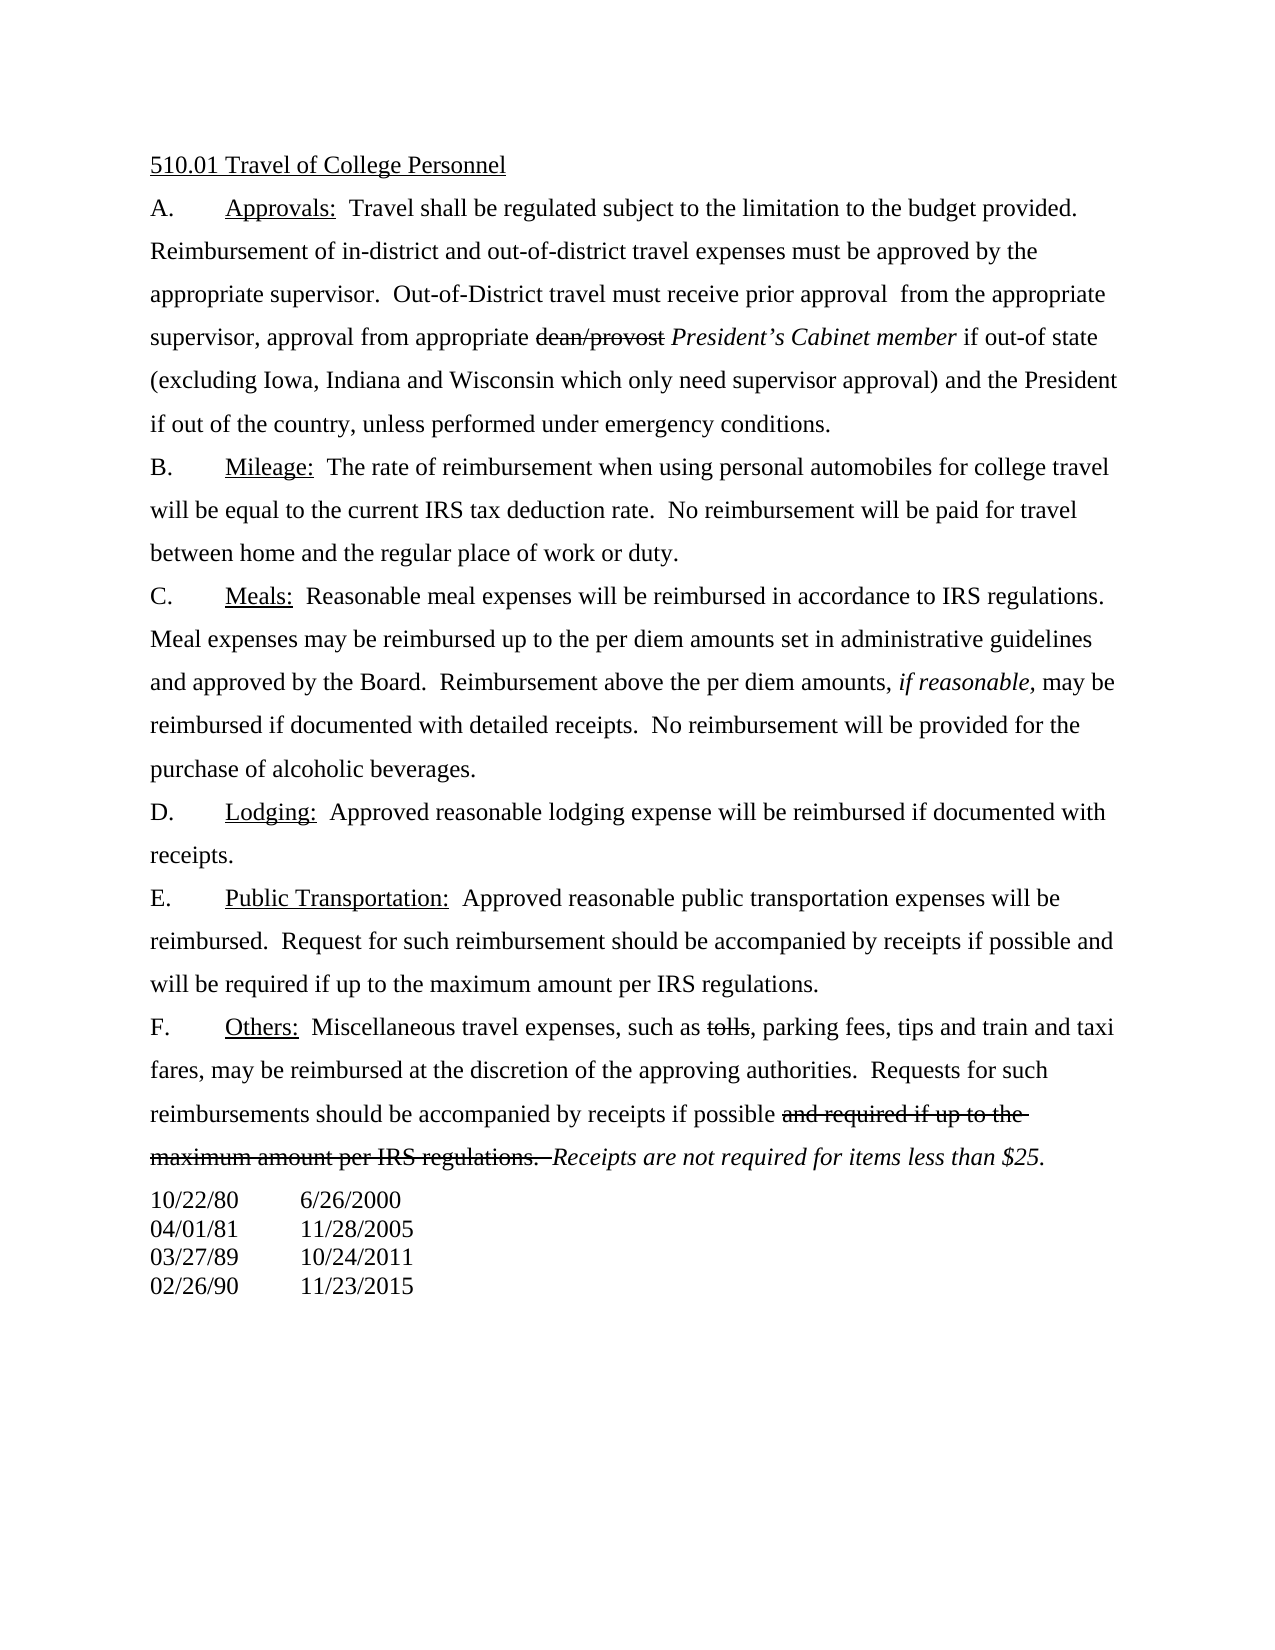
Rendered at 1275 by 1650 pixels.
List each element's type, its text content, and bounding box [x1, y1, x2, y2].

text F. Others: Miscellaneous travel expenses, such as tolls, parking fees, tips and train and taxi fares, may be reimbursed at the discretion of the approving authorities. Requests for such reimbursements should be accompanied by receipts if possible and required if up to the maximum amount per IRS regulations. Receipts are not required for items less than $25. [150, 1012, 1125, 1171]
text 10/22/80 6/26/2000 [150, 1185, 1125, 1214]
text B. Mileage: The rate of reimbursement when using personal automobiles for college travel will be equal to the current IRS tax deduction rate. No reimbursement will be paid for travel between home and the regular place of work or duty. [150, 452, 1125, 567]
text D. Lodging: Approved reasonable lodging expense will be reimbursed if documented with receipts. [150, 797, 1125, 869]
text 04/01/81 11/28/2005 [150, 1214, 1125, 1242]
text A. Approvals: Travel shall be regulated subject to the limitation to the budget provided. Reimbursement of in-district and out-of-district travel expenses must be approved by the appropriate supervisor. Out-of-District travel must receive prior approval from the appropriate supervisor, approval from appropriate dean/provost President’s Cabinet member if out-of state (excluding Iowa, Indiana and Wisconsin which only need supervisor approval) and the President if out of the country, unless performed under emergency conditions. [150, 193, 1125, 437]
text 03/27/89 10/24/2011 [150, 1242, 1125, 1271]
text C. Meals: Reasonable meal expenses will be reimbursed in accordance to IRS regulations. Meal expenses may be reimbursed up to the per diem amounts set in administrative guidelines and approved by the Board. Reimbursement above the per diem amounts, if reasonable, may be reimbursed if documented with detailed receipts. No reimbursement will be provided for the purchase of alcoholic beverages. [150, 581, 1125, 782]
text 02/26/90 11/23/2015 [150, 1271, 1125, 1300]
text E. Public Transportation: Approved reasonable public transportation expenses will be reimbursed. Request for such reimbursement should be accompanied by receipts if possible and will be required if up to the maximum amount per IRS regulations. [150, 883, 1125, 998]
text 510.01 Travel of College Personnel [150, 150, 1125, 179]
